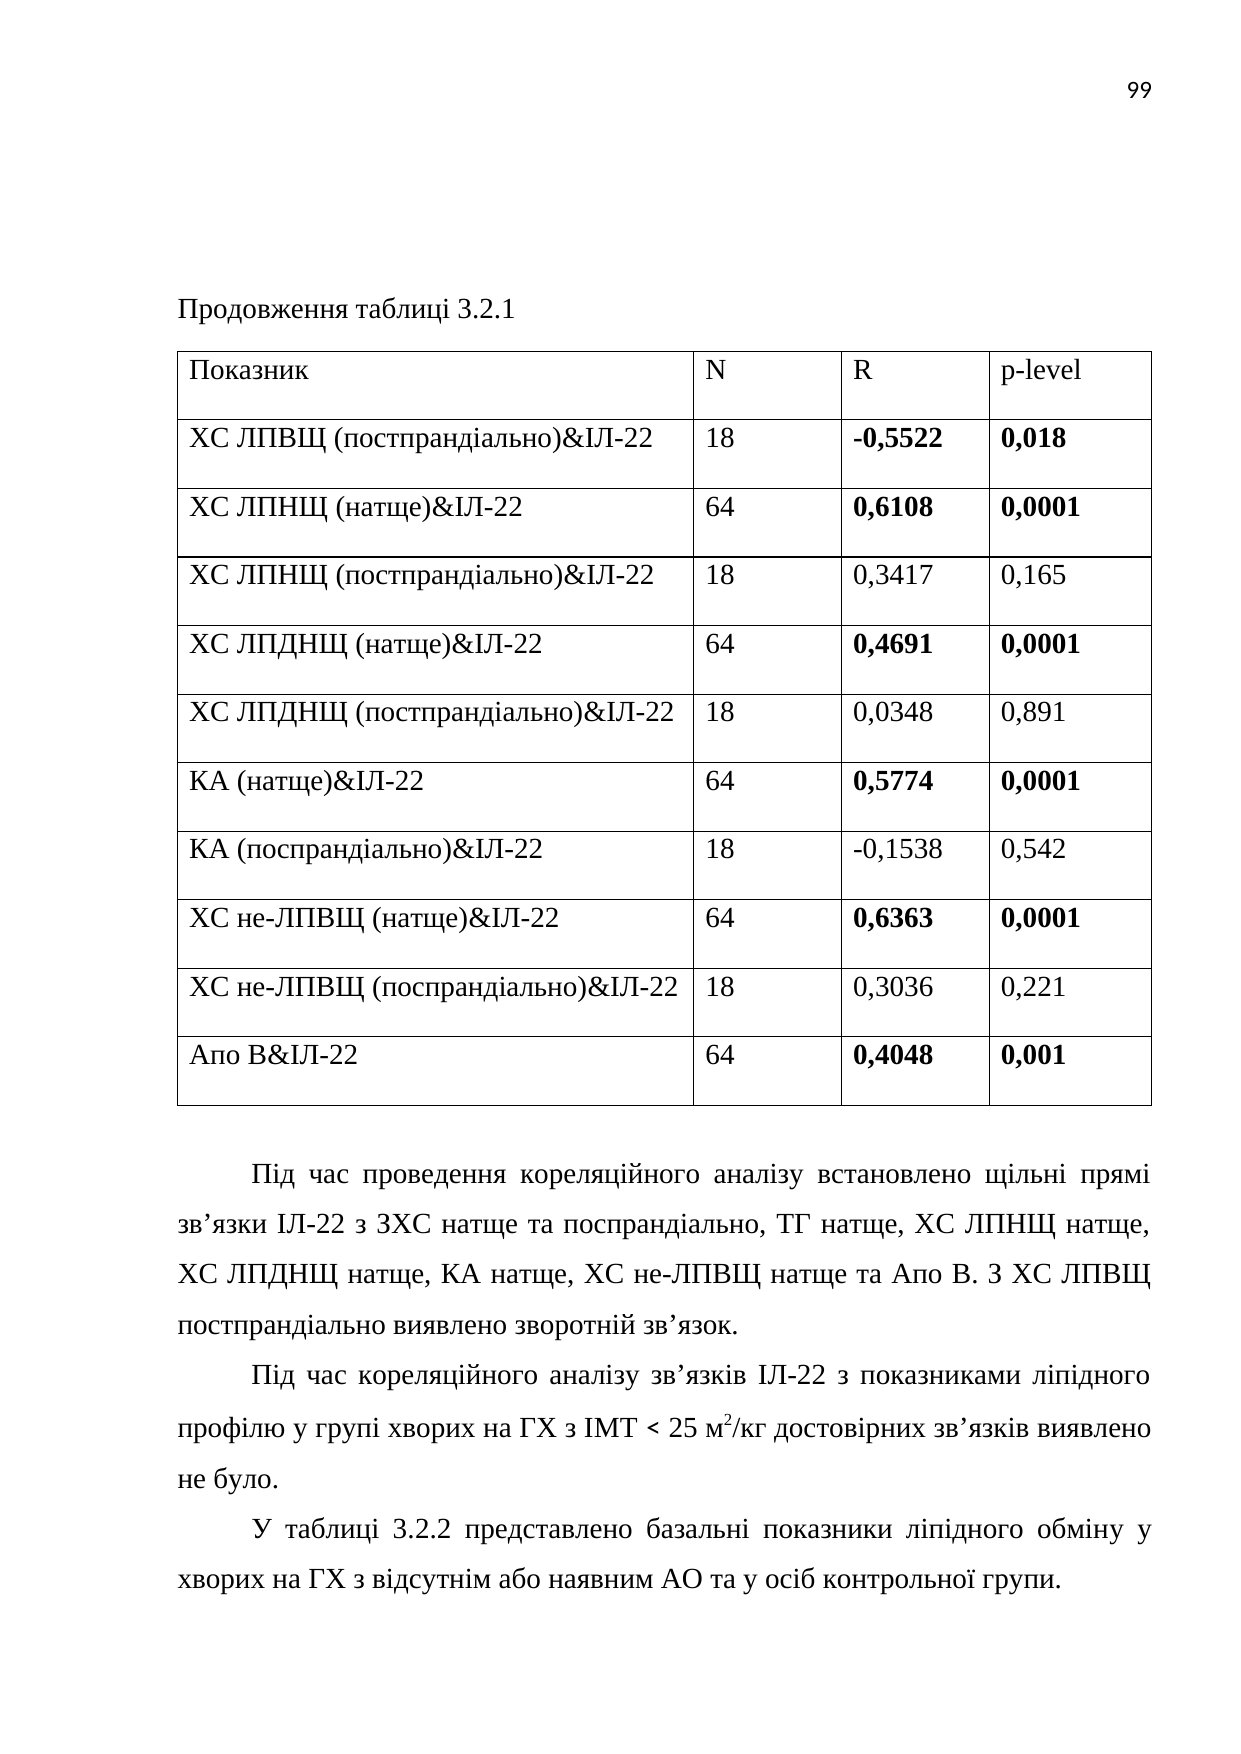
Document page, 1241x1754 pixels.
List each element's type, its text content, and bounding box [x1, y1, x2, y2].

table_cell ХС ЛПВЩ (постпрандіально)&ІЛ-22 [178, 420, 693, 488]
table_header R [842, 352, 989, 419]
table_cell 64 [694, 1037, 841, 1105]
table_cell ХС ЛПНЩ (постпрандіально)&ІЛ-22 [178, 558, 693, 625]
table_cell Апо В&ІЛ-22 [178, 1037, 693, 1105]
table_cell 64 [694, 763, 841, 831]
table_cell 0,018 [990, 420, 1151, 488]
table_cell -0,5522 [842, 420, 989, 488]
text Продовження таблиці 3.2.1 [177, 291, 1152, 325]
table_cell ХС ЛПДНЩ (постпрандіально)&ІЛ-22 [178, 695, 693, 762]
table_cell 0,4048 [842, 1037, 989, 1105]
table_cell 0,0348 [842, 695, 989, 762]
table_cell 18 [694, 969, 841, 1036]
table_cell 0,4691 [842, 626, 989, 693]
table_cell 18 [694, 420, 841, 488]
table_cell 18 [694, 695, 841, 762]
table_cell 0,001 [990, 1037, 1151, 1105]
table_cell -0,1538 [842, 832, 989, 899]
text У таблиці 3.2.2 представлено базальні показники ліпідного обміну у хворих на ГХ з відсутнім або наявним АО та у осіб контрольної групи. [177, 1511, 1152, 1595]
table_cell 0,0001 [990, 626, 1151, 693]
table_cell 0,542 [990, 832, 1151, 899]
table_header N [694, 352, 841, 419]
table_cell 0,6108 [842, 489, 989, 556]
table_cell 0,891 [990, 695, 1151, 762]
table_cell 64 [694, 489, 841, 556]
table_cell 18 [694, 832, 841, 899]
table_cell 0,0001 [990, 763, 1151, 831]
text Під час проведення кореляційного аналізу встановлено щільні прямі зв’язки ІЛ-22 з ЗХС натще та поспрандіально, ТГ натще, ХС ЛПНЩ натще, ХС ЛПДНЩ натще, КА натще, ХС не-ЛПВЩ натще та Апо В. З ХС ЛПВЩ постпрандіально виявлено зворотній зв’язок. [177, 1156, 1152, 1341]
table_cell 0,221 [990, 969, 1151, 1036]
table_cell ХС ЛПДНЩ (натще)&ІЛ-22 [178, 626, 693, 693]
table_header p-level [990, 352, 1151, 419]
table_cell КА (натще)&ІЛ-22 [178, 763, 693, 831]
table_cell 0,0001 [990, 489, 1151, 556]
table_cell 0,0001 [990, 900, 1151, 968]
text Під час кореляційного аналізу зв’язків ІЛ-22 з показниками ліпідного профілю у групі хворих на ГХ з ІМТ < 25 м2/кг достовірних зв’язків виявлено не було. [177, 1357, 1152, 1494]
table_cell 0,3417 [842, 558, 989, 625]
table_cell 64 [694, 626, 841, 693]
table_cell 64 [694, 900, 841, 968]
table_header Показник [178, 352, 693, 419]
table_cell 0,165 [990, 558, 1151, 625]
table_cell ХС не-ЛПВЩ (натще)&ІЛ-22 [178, 900, 693, 968]
table_cell КА (поспрандіально)&ІЛ-22 [178, 832, 693, 899]
table_cell 0,6363 [842, 900, 989, 968]
table_cell ХС ЛПНЩ (натще)&ІЛ-22 [178, 489, 693, 556]
table_cell 18 [694, 558, 841, 625]
table_cell ХС не-ЛПВЩ (поспрандіально)&ІЛ-22 [178, 969, 693, 1036]
table_cell 0,3036 [842, 969, 989, 1036]
table_cell 0,5774 [842, 763, 989, 831]
